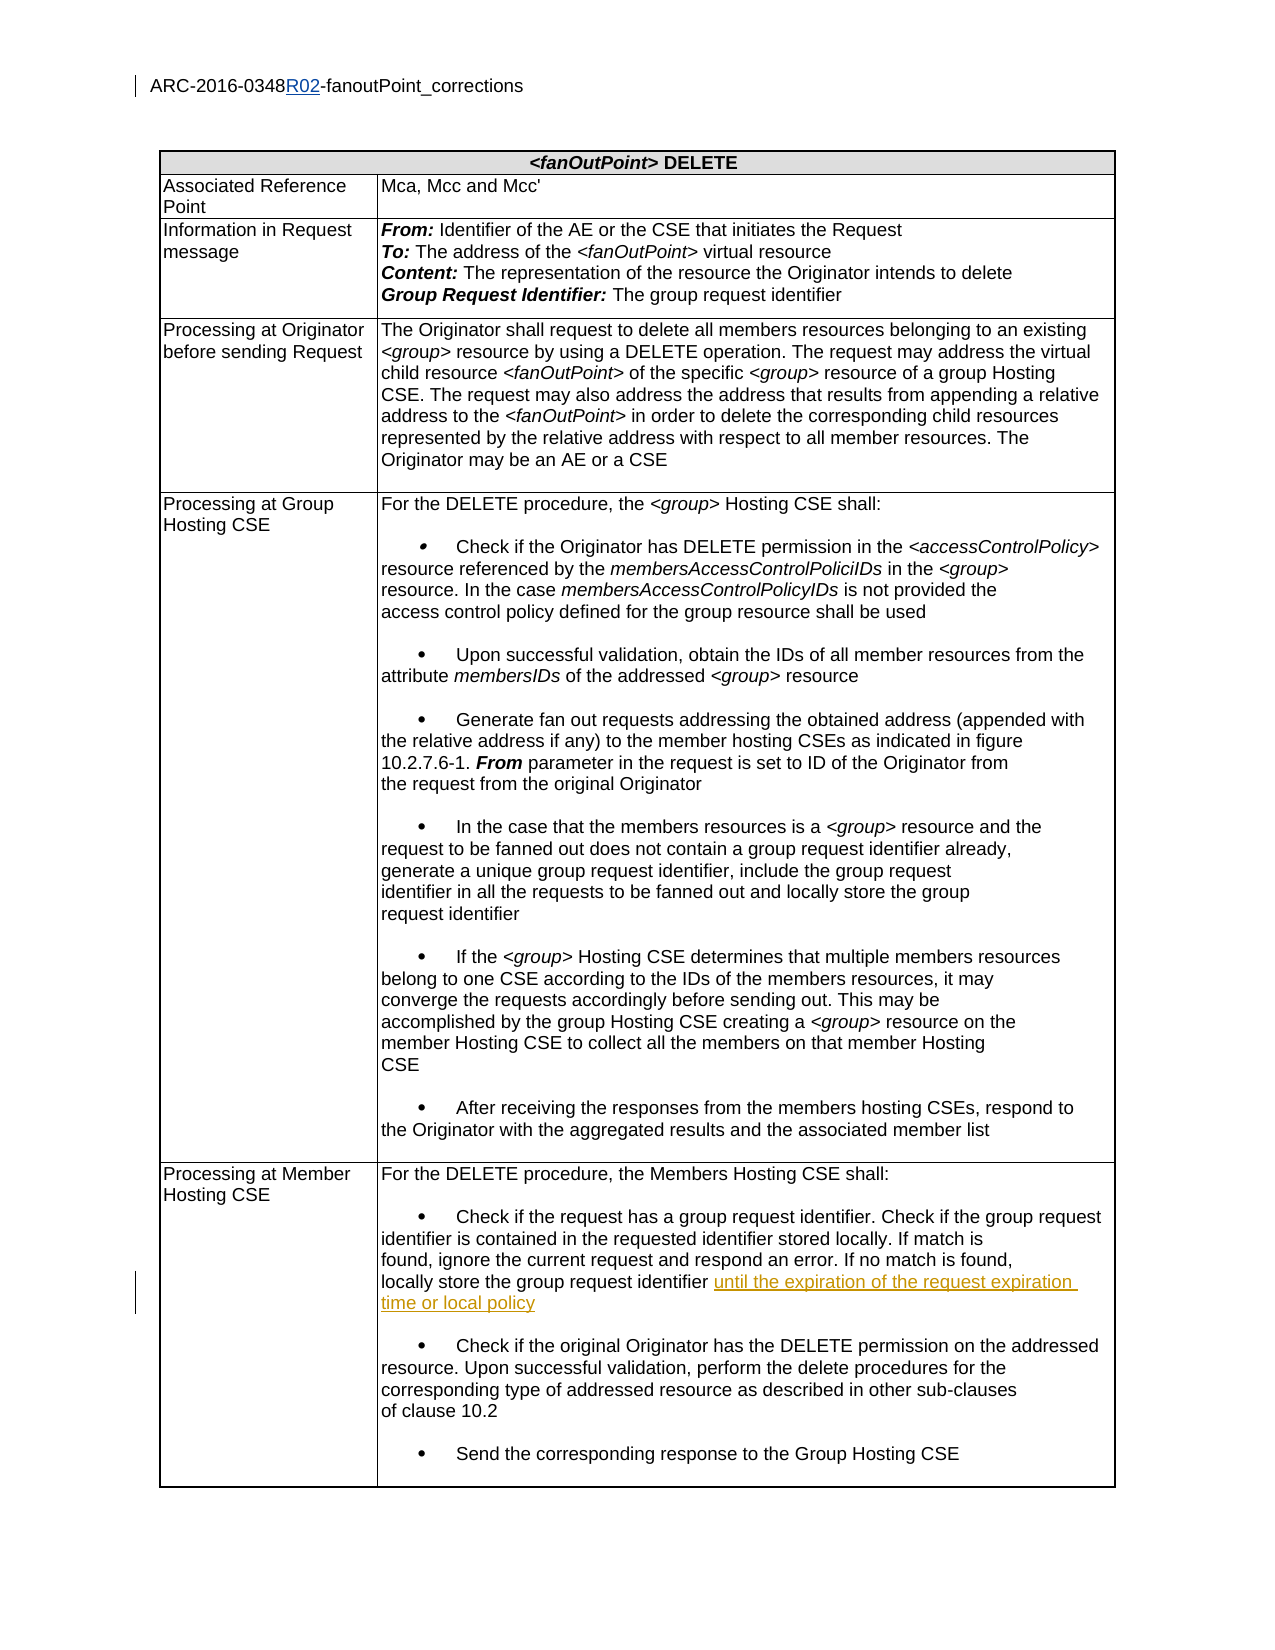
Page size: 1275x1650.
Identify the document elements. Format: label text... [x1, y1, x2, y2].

table_cell Associated Reference Point [161, 175, 377, 218]
table_cell From: Identifier of the AE or the CSE that initiates the Request To: The address of the <fanOutPoint> virtual resource Content: The representation of the resource the Originator intends to delete Group Request Identifier: The group request identifier [378, 219, 1114, 318]
table_cell The Originator shall request to delete all members resources belonging to an existing <group> resource by using a DELETE operation. The request may address the virtual child resource <fanOutPoint> of the specific <group> resource of a group Hosting CSE. The request may also address the address that results from appending a relative address to the <fanOutPoint> in order to delete the corresponding child resources represented by the relative address with respect to all member resources. The Originator may be an AE or a CSE [378, 319, 1114, 492]
table_cell Processing at Group Hosting CSE [161, 493, 377, 1162]
table_cell Mca, Mcc and Mcc' [378, 175, 1114, 218]
table_cell Processing at Member Hosting CSE [161, 1163, 377, 1486]
table_cell For the DELETE procedure, the Members Hosting CSE shall: Check if the request has a group request identifier. Check if the group request identifier is contained in the requested identifier stored locally. If match is found, ignore the current request and respond an error. If no match is found, locally store the group request identifier Check if the original Originator has the DELETE permission on the addressed resource. Upon successful validation, perform the delete procedures for the corresponding type of addressed resource as described in other sub-clauses of clause 10.2 Send the corresponding response to the Group Hosting CSE [378, 1163, 1114, 1486]
table_header <fanOutPoint> DELETE [161, 152, 1114, 174]
table_cell Processing at Originator before sending Request [161, 319, 377, 492]
table_cell For the DELETE procedure, the <group> Hosting CSE shall: Check if the Originator has DELETE permission in the <accessControlPolicy> resource referenced by the membersAccessControlPoliciIDs in the <group> resource. In the case membersAccessControlPolicyIDs is not provided the access control policy defined for the group resource shall be used Upon successful validation, obtain the IDs of all member resources from the attribute membersIDs of the addressed <group> resource Generate fan out requests addressing the obtained address (appended with the relative address if any) to the member hosting CSEs as indicated in figure 10.2.7.6-1. From parameter in the request is set to ID of the Originator from the request from the original Originator In the case that the members resources is a <group> resource and the request to be fanned out does not contain a group request identifier already, generate a unique group request identifier, include the group request identifier in all the requests to be fanned out and locally store the group request identifier If the <group> Hosting CSE determines that multiple members resources belong to one CSE according to the IDs of the members resources, it may converge the requests accordingly before sending out. This may be accomplished by the group Hosting CSE creating a <group> resource on the member Hosting CSE to collect all the members on that member Hosting CSE After receiving the responses from the members hosting CSEs, respond to the Originator with the aggregated results and the associated member list [378, 493, 1114, 1162]
table_cell Information in Request message [161, 219, 377, 318]
